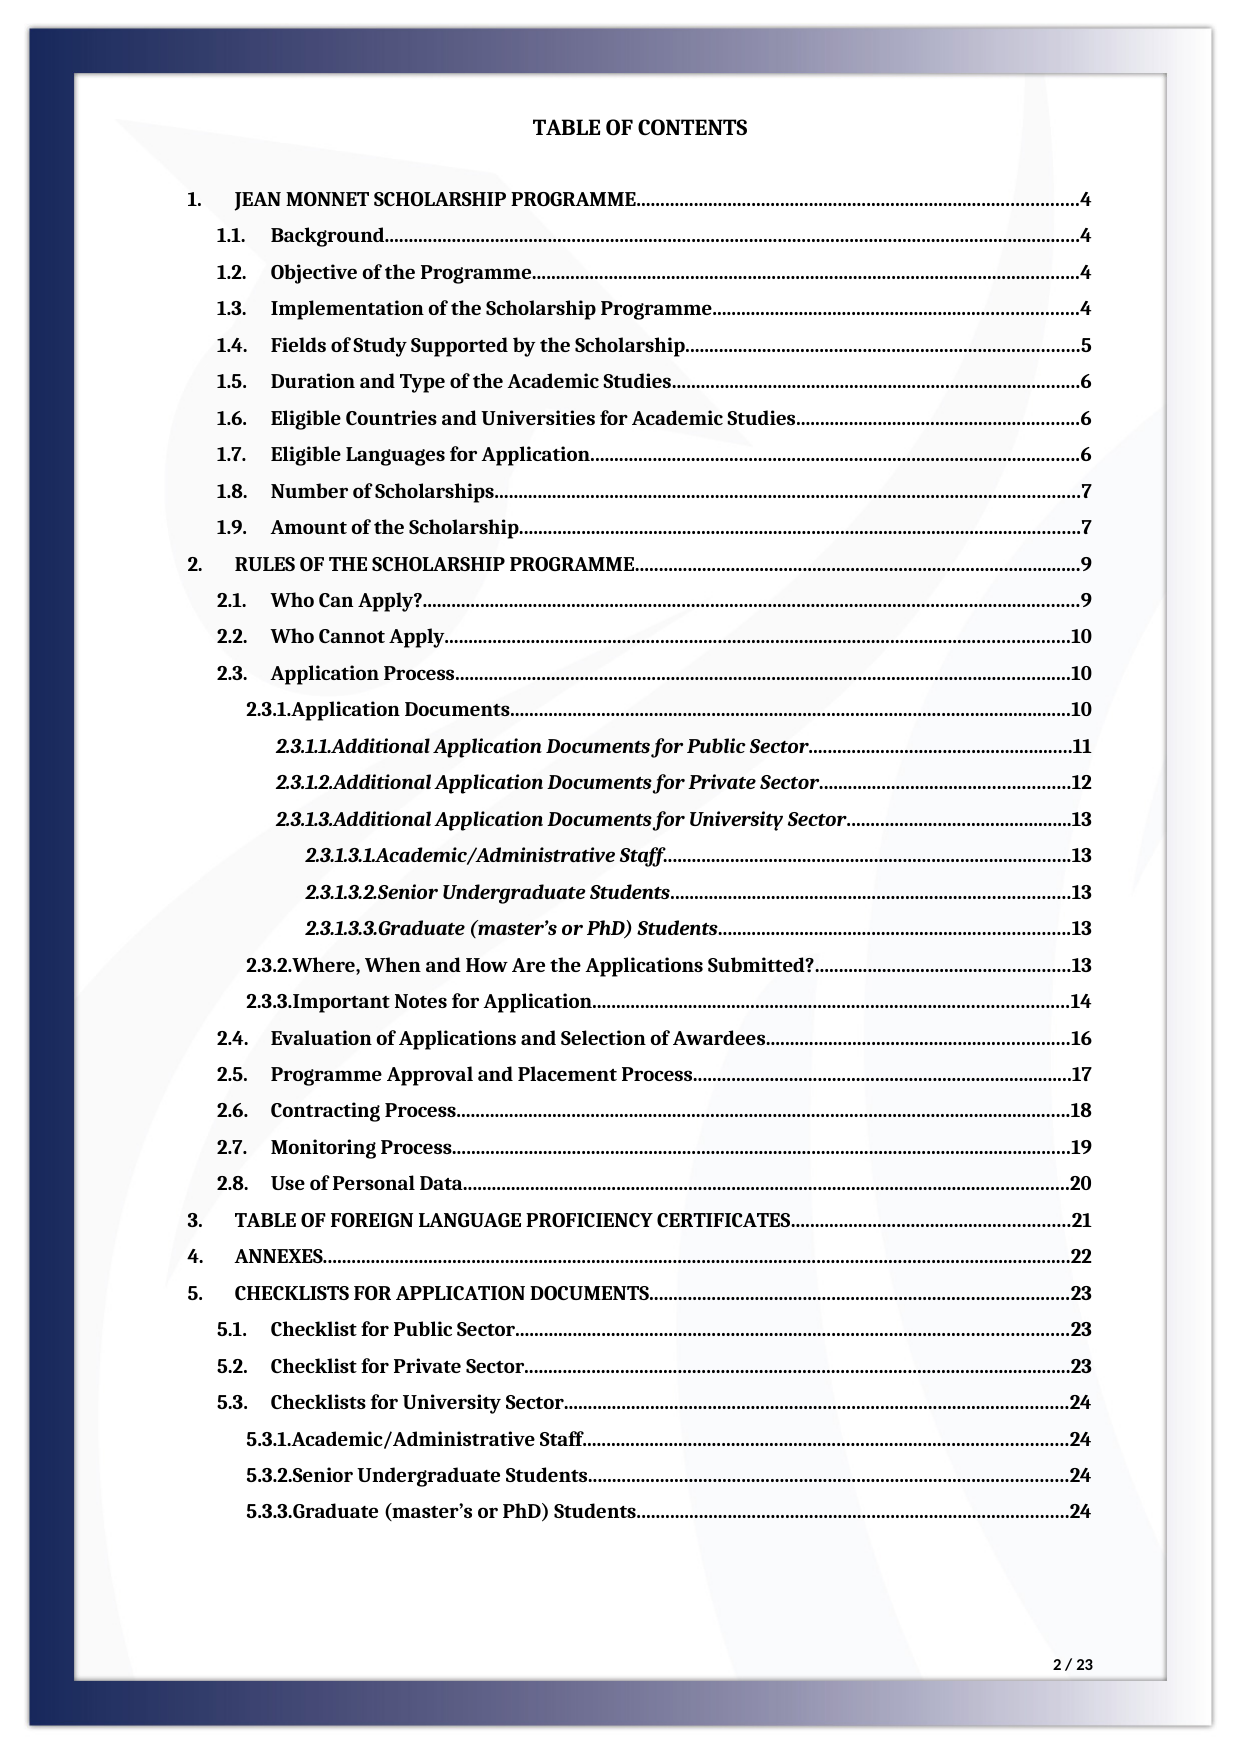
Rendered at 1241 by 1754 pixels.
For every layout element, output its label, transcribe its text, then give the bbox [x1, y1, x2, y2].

text 1.9. Amount of the Scholarship 7 [217, 516, 1093, 540]
text 2.3.1.Application Documents 10 [246, 698, 1093, 722]
text 2.5. Programme Approval and Placement Process 17 [217, 1063, 1093, 1087]
picture [0, 0, 1241, 1754]
text 1.1. Background 4 [217, 224, 1093, 248]
text 2.3.3.Important Notes for Application 14 [246, 990, 1093, 1014]
text 2.3.1.2.Additional Application Documents for Private Sector 12 [276, 771, 1093, 795]
text 1.3. Implementation of the Scholarship Programme 4 [217, 297, 1093, 321]
text 5.3.1.Academic/Administrative Staff 24 [246, 1427, 1093, 1451]
text 2.1. Who Can Apply? 9 [217, 589, 1093, 613]
text 1.8. Number of Scholarships 7 [217, 479, 1093, 503]
text 1.4. Fields of Study Supported by the Scholarship 5 [217, 333, 1093, 357]
text 5.1. Checklist for Public Sector 23 [217, 1318, 1093, 1342]
text 1. JEAN MONNET SCHOLARSHIP PROGRAMME 4 [187, 188, 1093, 212]
text 2.3.1.3.1.Academic/Administrative Staff 13 [305, 844, 1093, 868]
text 2.4. Evaluation of Applications and Selection of Awardees 16 [217, 1026, 1093, 1050]
text 5.2. Checklist for Private Sector 23 [217, 1354, 1093, 1378]
text TABLE OF CONTENTS [187, 115, 1093, 142]
text 1.5. Duration and Type of the Academic Studies 6 [217, 370, 1093, 394]
text 2.3.1.3.3.Graduate (master’s or PhD) Students 13 [305, 917, 1093, 941]
text 5. CHECKLISTS FOR APPLICATION DOCUMENTS 23 [187, 1281, 1093, 1305]
text 5.3. Checklists for University Sector 24 [217, 1391, 1093, 1415]
text 2.7. Monitoring Process 19 [217, 1136, 1093, 1159]
text 4. ANNEXES 22 [187, 1245, 1093, 1269]
text 2.6. Contracting Process 18 [217, 1099, 1093, 1123]
text 2.3. Application Process 10 [217, 662, 1093, 686]
text 2. RULES OF THE SCHOLARSHIP PROGRAMME 9 [187, 552, 1093, 576]
text 5.3.3.Graduate (master’s or PhD) Students 24 [246, 1500, 1093, 1524]
text 2.3.1.1.Additional Application Documents for Public Sector 11 [276, 734, 1093, 758]
text 1.7. Eligible Languages for Application 6 [217, 443, 1093, 467]
text 2.3.2.Where, When and How Are the Applications Submitted? 13 [246, 953, 1093, 977]
text 5.3.2.Senior Undergraduate Students 24 [246, 1464, 1093, 1488]
text 3. TABLE OF FOREIGN LANGUAGE PROFICIENCY CERTIFICATES 21 [187, 1208, 1093, 1232]
text 1.2. Objective of the Programme 4 [217, 261, 1093, 284]
text 2.3.1.3.2.Senior Undergraduate Students 13 [305, 880, 1093, 904]
text 2.8. Use of Personal Data 20 [217, 1172, 1093, 1196]
text 1.6. Eligible Countries and Universities for Academic Studies 6 [217, 406, 1093, 430]
text 2.3.1.3.Additional Application Documents for University Sector 13 [276, 807, 1093, 831]
text 2.2. Who Cannot Apply 10 [217, 625, 1093, 649]
